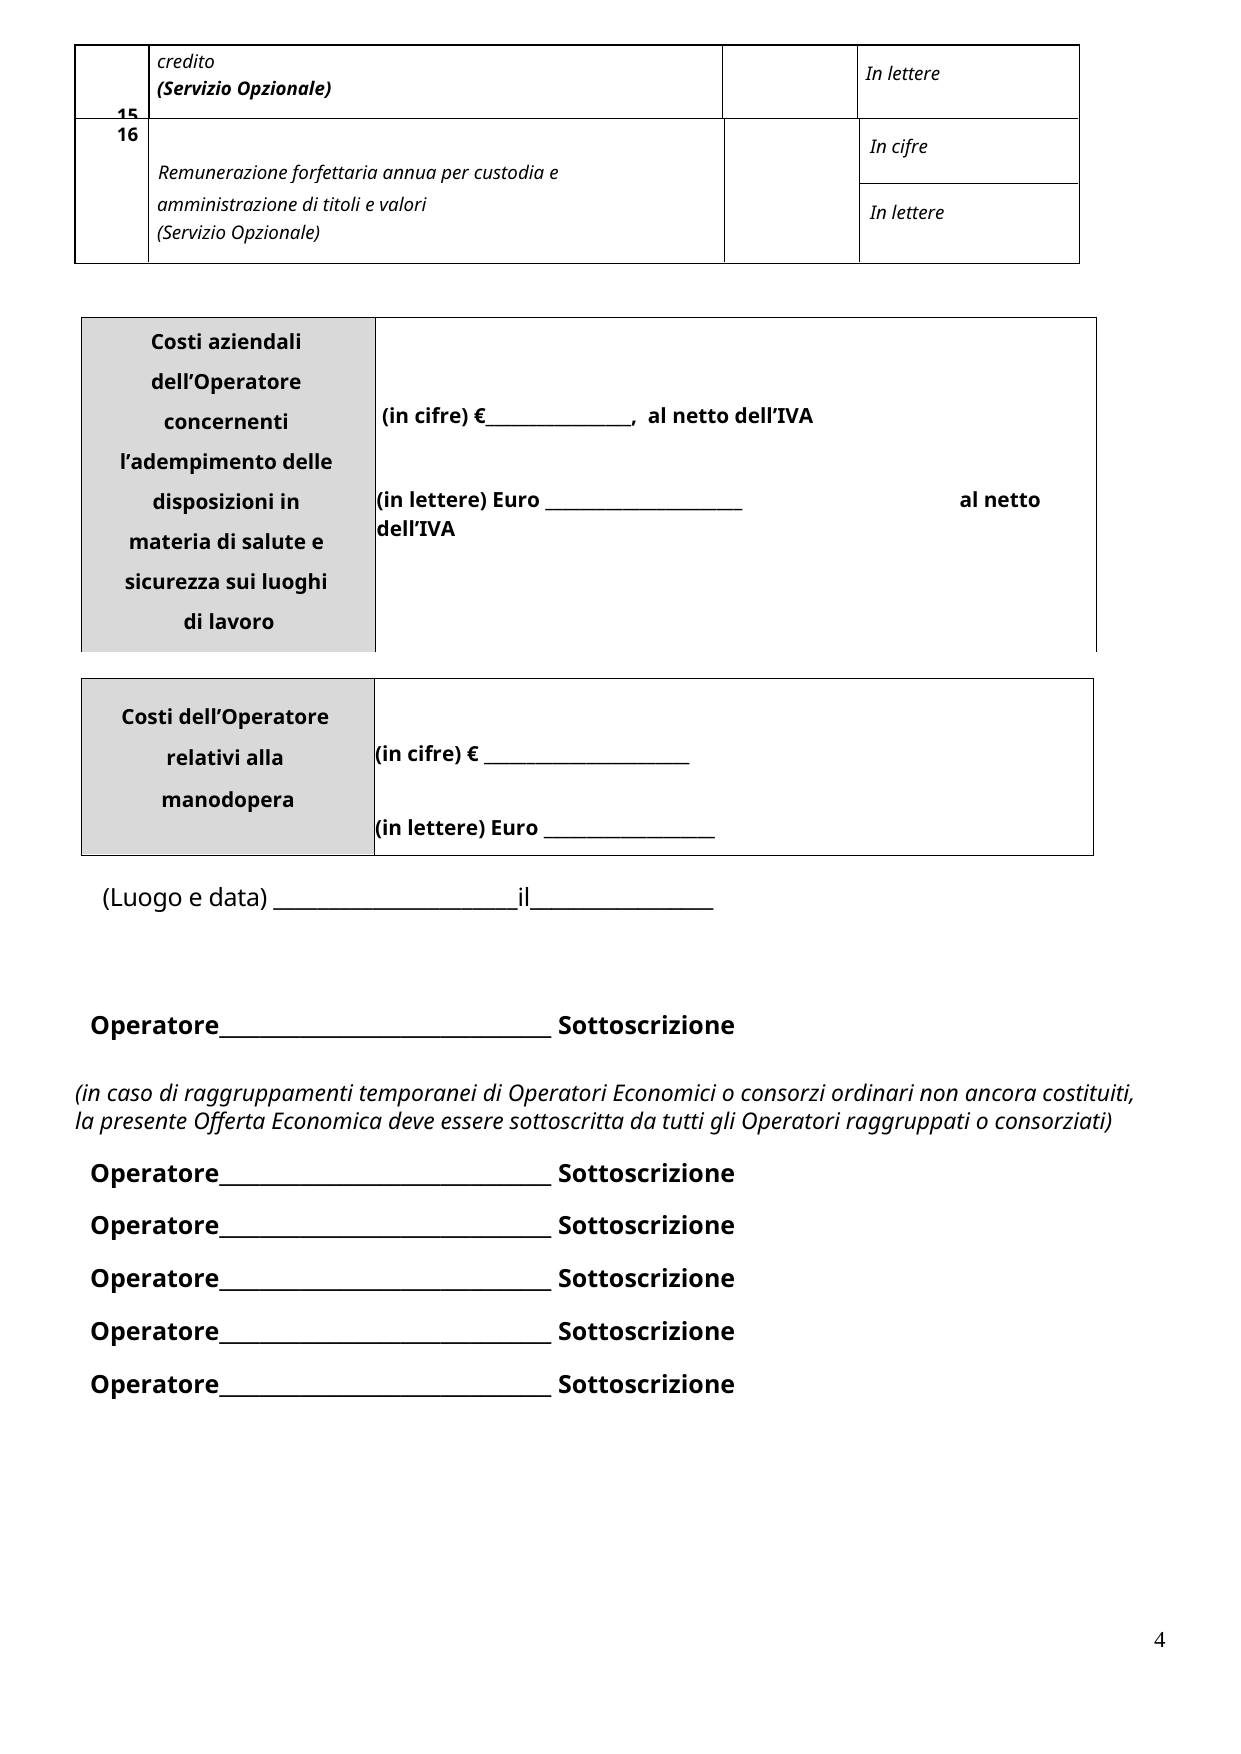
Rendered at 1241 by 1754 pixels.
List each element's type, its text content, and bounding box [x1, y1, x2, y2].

table_cell [725, 183, 859, 262]
table_cell In lettere [860, 183, 1079, 262]
table_cell [723, 46, 857, 118]
text Operatore Sottoscrizione [90, 1318, 1165, 1346]
text Operatore Sottoscrizione [90, 1212, 1165, 1240]
table_header Costi aziendali dell’Operatore concernenti l’adempimento delle disposizioni in materia di salute e sicurezza sui luoghi di lavoro [82, 318, 375, 652]
table_cell In cifre [860, 118, 1079, 183]
table_cell Remunerazione forfettaria annua per custodia e [149, 119, 724, 183]
table_cell [725, 119, 859, 183]
table_cell amministrazione di titoli e valori (Servizio Opzionale) [149, 183, 724, 262]
text (Luogo e data) il_________________ [90, 884, 1165, 912]
table_cell 15 [76, 46, 148, 118]
table_header (in cifre) € ________________________ (in lettere) Euro ____________________ [375, 679, 1093, 854]
table_header Costi dell’Operatore relativi alla manodopera [82, 679, 374, 854]
text Operatore Sottoscrizione [90, 1371, 1165, 1399]
text (in caso di raggruppamenti temporanei di Operatori Economici o consorzi ordinari non ancora costituiti, la presente Offerta Economica deve essere sottoscritta da tutti gli Operatori raggruppati o consorziati) [75, 1079, 1158, 1135]
text Operatore Sottoscrizione [90, 1265, 1165, 1293]
table_cell In lettere [858, 46, 1079, 118]
table_header (in cifre) €_________________, al netto dell’IVA (in lettere) Euro _______________________ al netto dell’IVA [376, 318, 1096, 652]
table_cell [150, 46, 722, 118]
text Operatore Sottoscrizione [90, 1012, 1165, 1040]
text Operatore Sottoscrizione [90, 1160, 1165, 1188]
table_cell 16 [76, 119, 148, 262]
